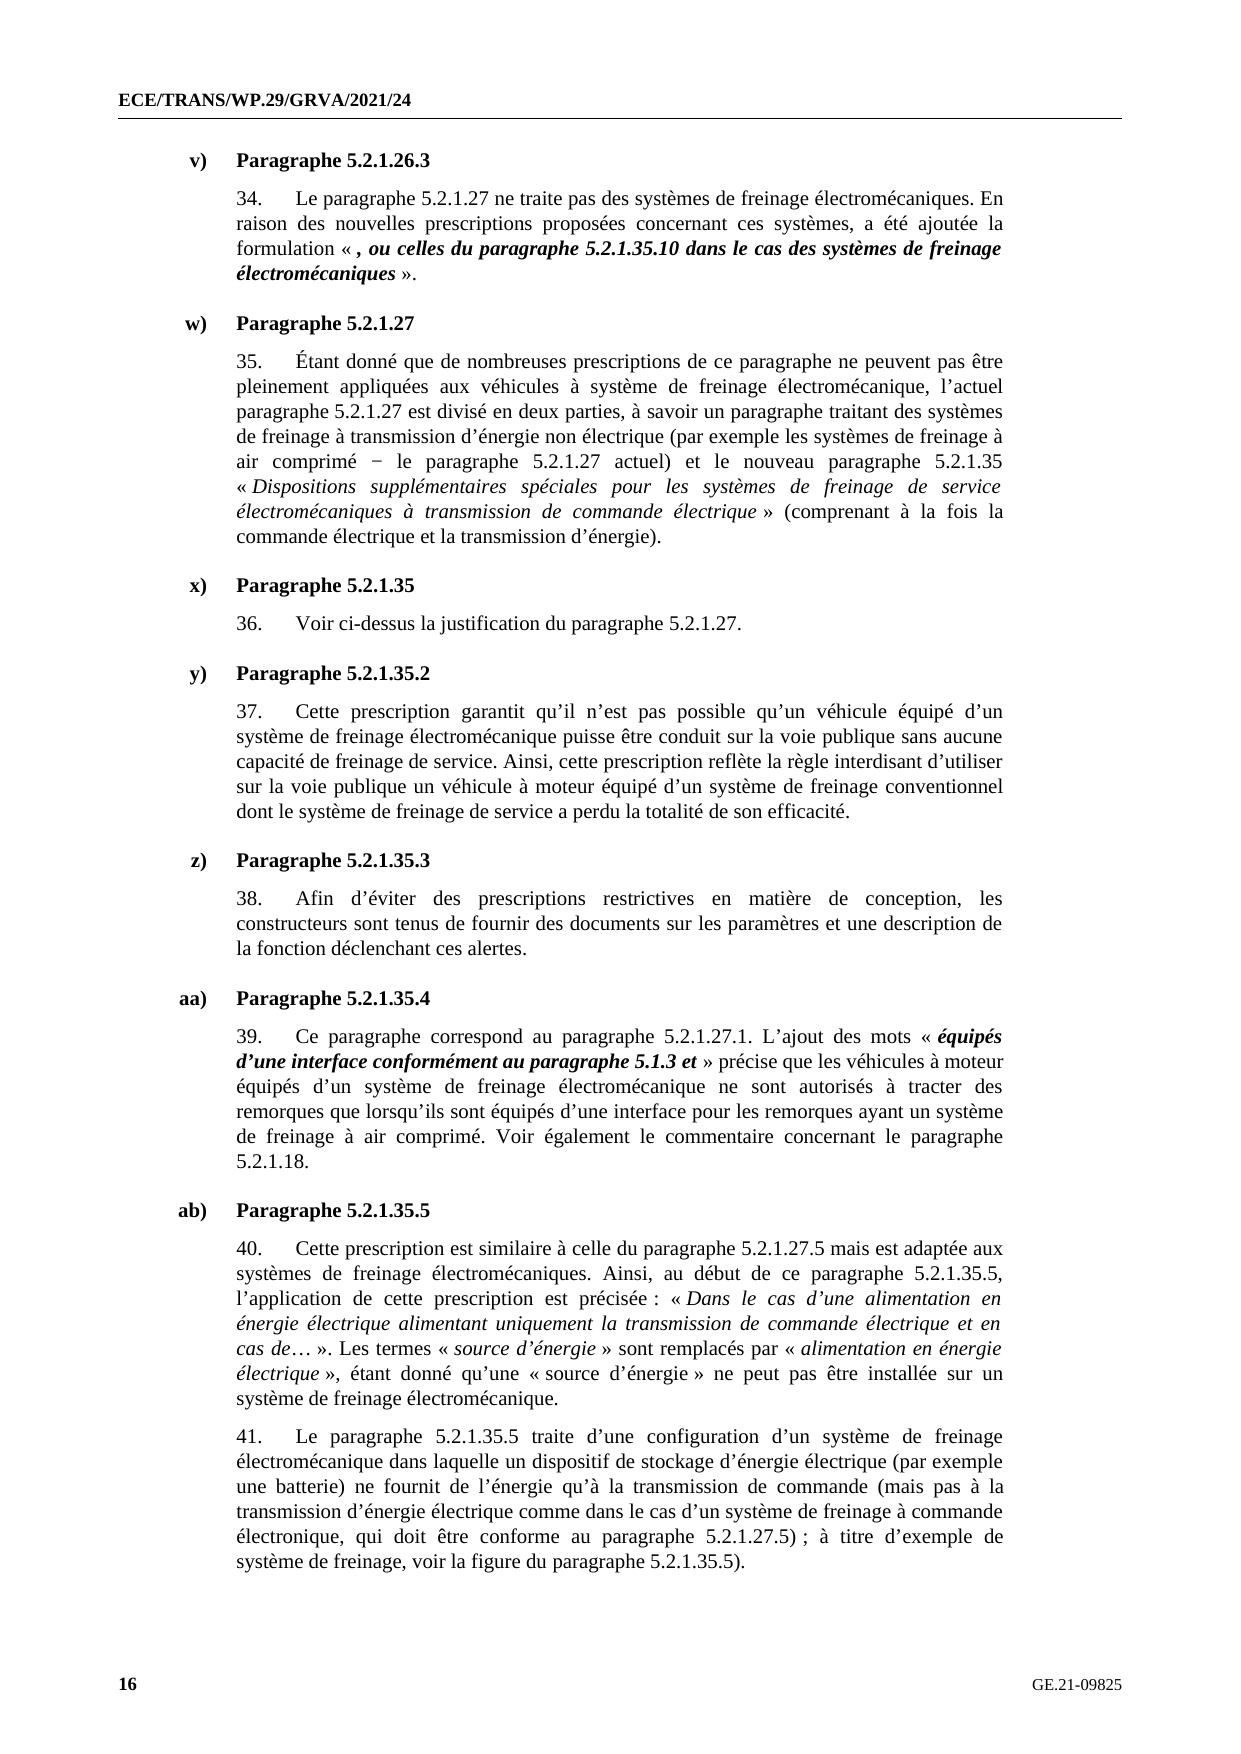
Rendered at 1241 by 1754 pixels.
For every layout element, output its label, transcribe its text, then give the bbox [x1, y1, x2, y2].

text 37. Cette prescription garantit qu’il n’est pas possible qu’un véhicule équipé d’un système de freinage électromécanique puisse être conduit sur la voie publique sans aucune capacité de freinage de service. Ainsi, cette prescription reflète la règle interdisant d’utiliser sur la voie publique un véhicule à moteur équipé d’un système de freinage conventionnel dont le système de freinage de service a perdu la totalité de son efficacité. [236, 698, 1004, 823]
text w) Paragraphe 5.2.1.27 [118, 310, 1004, 335]
text 38. Afin d’éviter des prescriptions restrictives en matière de conception, les constructeurs sont tenus de fournir des documents sur les paramètres et une description de la fonction déclenchant ces alertes. [236, 885, 1004, 960]
text ab) Paragraphe 5.2.1.35.5 [118, 1198, 1004, 1223]
text 36. Voir ci-dessus la justification du paragraphe 5.2.1.27. [236, 610, 1004, 635]
text aa) Paragraphe 5.2.1.35.4 [118, 985, 1004, 1010]
text 39. Ce paragraphe correspond au paragraphe 5.2.1.27.1. L’ajout des mots « équipés d’une interface conformément au paragraphe 5.1.3 et » précise que les véhicules à moteur équipés d’un système de freinage électromécanique ne sont autorisés à tracter des remorques que lorsqu’ils sont équipés d’une interface pour les remorques ayant un système de freinage à air comprimé. Voir également le commentaire concernant le paragraphe 5.2.1.18. [236, 1023, 1004, 1173]
text x) Paragraphe 5.2.1.35 [118, 573, 1004, 598]
text v) Paragraphe 5.2.1.26.3 [118, 148, 1004, 173]
text 40. Cette prescription est similaire à celle du paragraphe 5.2.1.27.5 mais est adaptée aux systèmes de freinage électromécaniques. Ainsi, au début de ce paragraphe 5.2.1.35.5, l’application de cette prescription est précisée : « Dans le cas d’une alimentation en énergie électrique alimentant uniquement la transmission de commande électrique et en cas de… ». Les termes « source d’énergie » sont remplacés par « alimentation en énergie électrique », étant donné qu’une « source d’énergie » ne peut pas être installée sur un système de freinage électromécanique. [236, 1235, 1004, 1410]
text z) Paragraphe 5.2.1.35.3 [118, 848, 1004, 873]
text 34. Le paragraphe 5.2.1.27 ne traite pas des systèmes de freinage électromécaniques. En raison des nouvelles prescriptions proposées concernant ces systèmes, a été ajoutée la formulation « , ou celles du paragraphe 5.2.1.35.10 dans le cas des systèmes de freinage électromécaniques ». [236, 185, 1004, 285]
text 35. Étant donné que de nombreuses prescriptions de ce paragraphe ne peuvent pas être pleinement appliquées aux véhicules à système de freinage électromécanique, l’actuel paragraphe 5.2.1.27 est divisé en deux parties, à savoir un paragraphe traitant des systèmes de freinage à transmission d’énergie non électrique (par exemple les systèmes de freinage à air comprimé − le paragraphe 5.2.1.27 actuel) et le nouveau paragraphe 5.2.1.35 « Dispositions supplémentaires spéciales pour les systèmes de freinage de service électromécaniques à transmission de commande électrique » (comprenant à la fois la commande électrique et la transmission d’énergie). [236, 348, 1004, 548]
text y) Paragraphe 5.2.1.35.2 [118, 660, 1004, 685]
text 41. Le paragraphe 5.2.1.35.5 traite d’une configuration d’un système de freinage électromécanique dans laquelle un dispositif de stockage d’énergie électrique (par exemple une batterie) ne fournit de l’énergie qu’à la transmission de commande (mais pas à la transmission d’énergie électrique comme dans le cas d’un système de freinage à commande électronique, qui doit être conforme au paragraphe 5.2.1.27.5) ; à titre d’exemple de système de freinage, voir la figure du paragraphe 5.2.1.35.5). [236, 1423, 1004, 1573]
